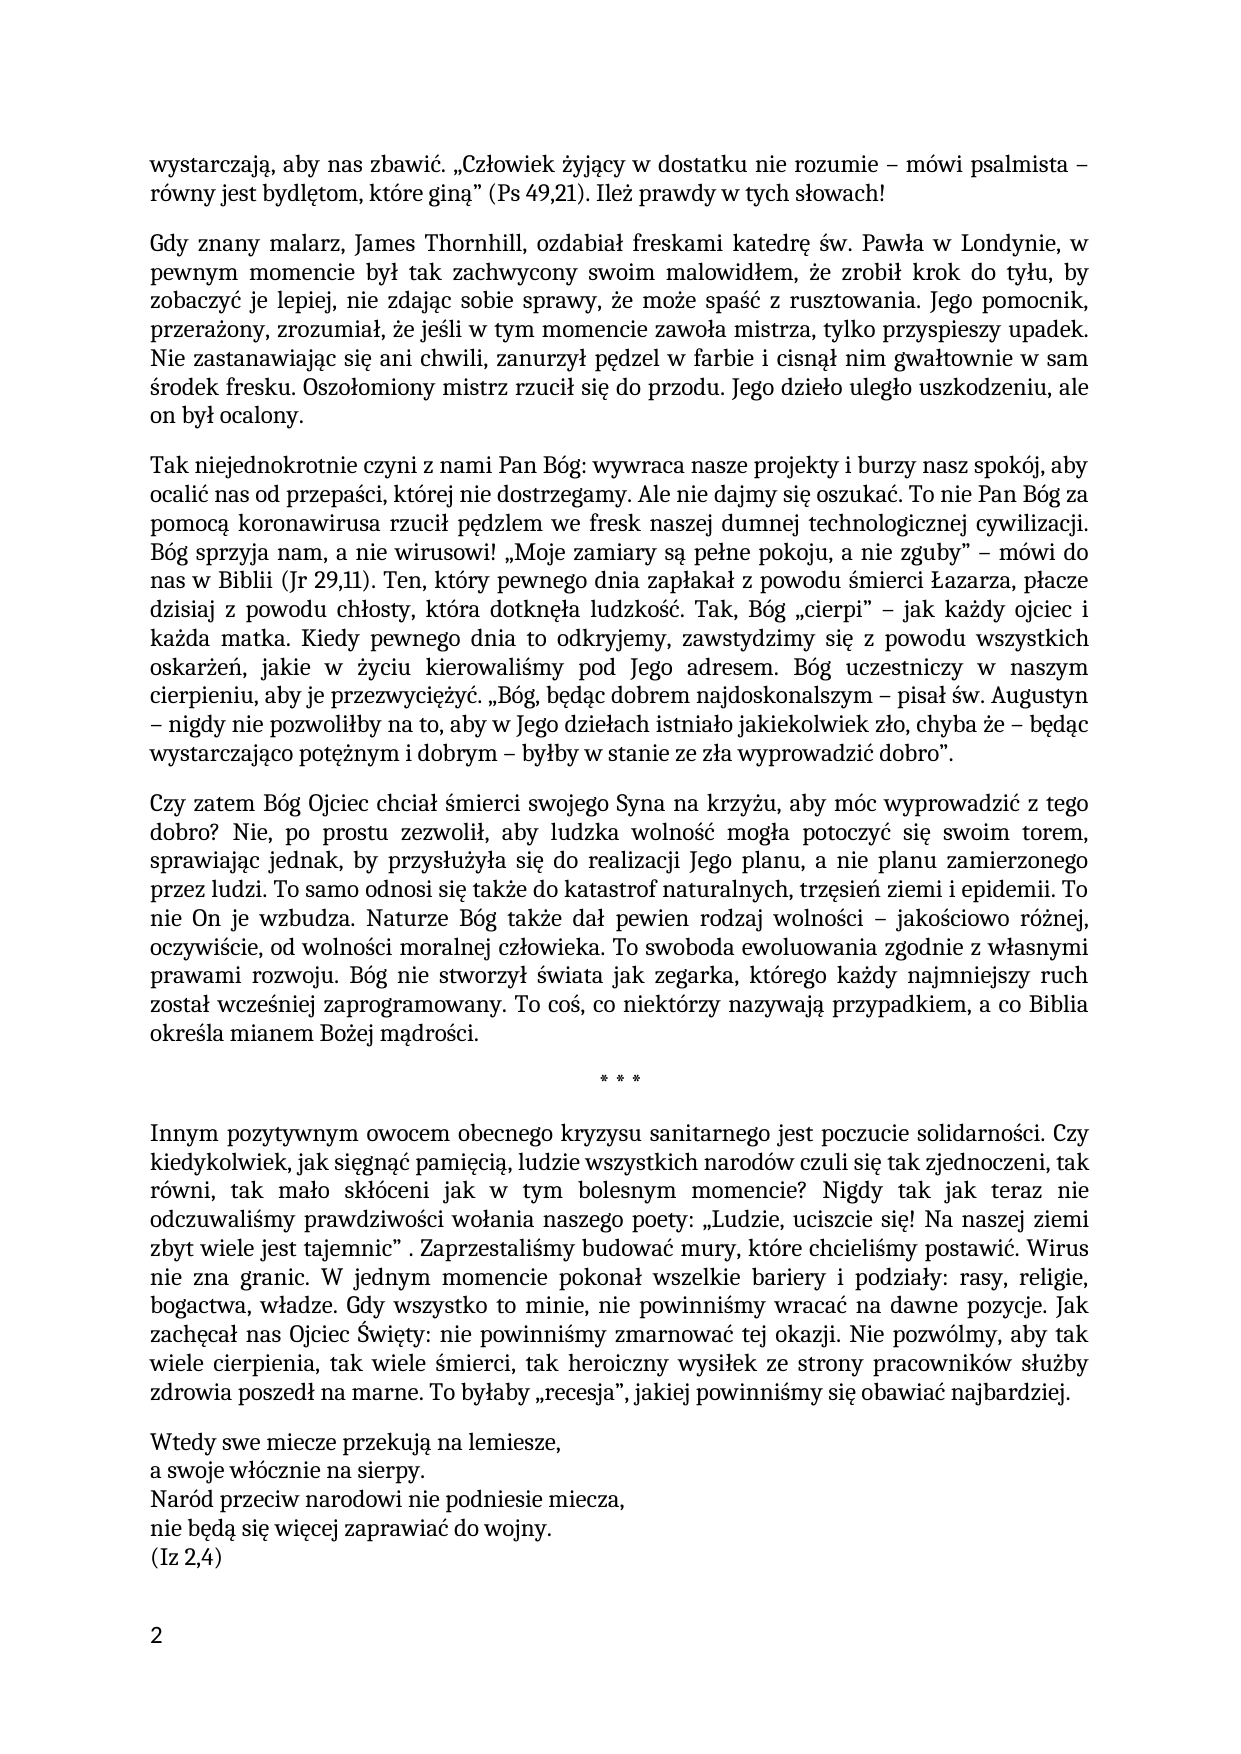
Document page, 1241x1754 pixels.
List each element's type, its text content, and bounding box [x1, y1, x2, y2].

text Gdy znany malarz, James Thornhill, ozdabiał freskami katedrę św. Pawła w Londynie, w pewnym momencie był tak zachwycony swoim malowidłem, że zrobił krok do tyłu, by zobaczyć je lepiej, nie zdając sobie sprawy, że może spaść z rusztowania. Jego pomocnik, przerażony, zrozumiał, że jeśli w tym momencie zawoła mistrza, tylko przyspieszy upadek. Nie zastanawiając się ani chwili, zanurzył pędzel w farbie i cisnął nim gwałtownie w sam środek fresku. Oszołomiony mistrz rzucił się do przodu. Jego dzieło uległo uszkodzeniu, ale on był ocalony. [150, 229, 1090, 430]
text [150, 150, 1090, 207]
text Wtedy swe miecze przekują na lemiesze, a swoje włócznie na sierpy. Naród przeciw narodowi nie podniesie miecza, nie będą się więcej zaprawiać do wojny. (Iz 2,4) [150, 1427, 1090, 1571]
text * * * [150, 1069, 1090, 1097]
text Tak niejednokrotnie czyni z nami Pan Bóg: wywraca nasze projekty i burzy nasz spokój, aby ocalić nas od przepaści, której nie dostrzegamy. Ale nie dajmy się oszukać. To nie Pan Bóg za pomocą koronawirusa rzucił pędzlem we fresk naszej dumnej technologicznej cywilizacji. Bóg sprzyja nam, a nie wirusowi! „Moje zamiary są pełne pokoju, a nie zguby” – mówi do nas w Biblii (Jr 29,11). Ten, który pewnego dnia zapłakał z powodu śmierci Łazarza, płacze dzisiaj z powodu chłosty, która dotknęła ludzkość. Tak, Bóg „cierpi” – jak każdy ojciec i każda matka. Kiedy pewnego dnia to odkryjemy, zawstydzimy się z powodu wszystkich oskarżeń, jakie w życiu kierowaliśmy pod Jego adresem. Bóg uczestniczy w naszym cierpieniu, aby je przezwyciężyć. „Bóg, będąc dobrem najdoskonalszym – pisał św. Augustyn – nigdy nie pozwoliłby na to, aby w Jego dziełach istniało jakiekolwiek zło, chyba że – będąc wystarczająco potężnym i dobrym – byłby w stanie ze zła wyprowadzić dobro”. [150, 451, 1090, 767]
text Innym pozytywnym owocem obecnego kryzysu sanitarnego jest poczucie solidarności. Czy kiedykolwiek, jak sięgnąć pamięcią, ludzie wszystkich narodów czuli się tak zjednoczeni, tak równi, tak mało skłóceni jak w tym bolesnym momencie? Nigdy tak jak teraz nie odczuwaliśmy prawdziwości wołania naszego poety: „Ludzie, uciszcie się! Na naszej ziemi zbyt wiele jest tajemnic” . Zaprzestaliśmy budować mury, które chcieliśmy postawić. Wirus nie zna granic. W jednym momencie pokonał wszelkie bariery i podziały: rasy, religie, bogactwa, władze. Gdy wszystko to minie, nie powinniśmy wracać na dawne pozycje. Jak zachęcał nas Ojciec Święty: nie powinniśmy zmarnować tej okazji. Nie pozwólmy, aby tak wiele cierpienia, tak wiele śmierci, tak heroiczny wysiłek ze strony pracowników służby zdrowia poszedł na marne. To byłaby „recesja”, jakiej powinniśmy się obawiać najbardziej. [150, 1119, 1090, 1406]
text Czy zatem Bóg Ojciec chciał śmierci swojego Syna na krzyżu, aby móc wyprowadzić z tego dobro? Nie, po prostu zezwolił, aby ludzka wolność mogła potoczyć się swoim torem, sprawiając jednak, by przysłużyła się do realizacji Jego planu, a nie planu zamierzonego przez ludzi. To samo odnosi się także do katastrof naturalnych, trzęsień ziemi i epidemii. To nie On je wzbudza. Naturze Bóg także dał pewien rodzaj wolności – jakościowo różnej, oczywiście, od wolności moralnej człowieka. To swoboda ewoluowania zgodnie z własnymi prawami rozwoju. Bóg nie stworzył świata jak zegarka, którego każdy najmniejszy ruch został wcześniej zaprogramowany. To coś, co niektórzy nazywają przypadkiem, a co Biblia określa mianem Bożej mądrości. [150, 789, 1090, 1047]
